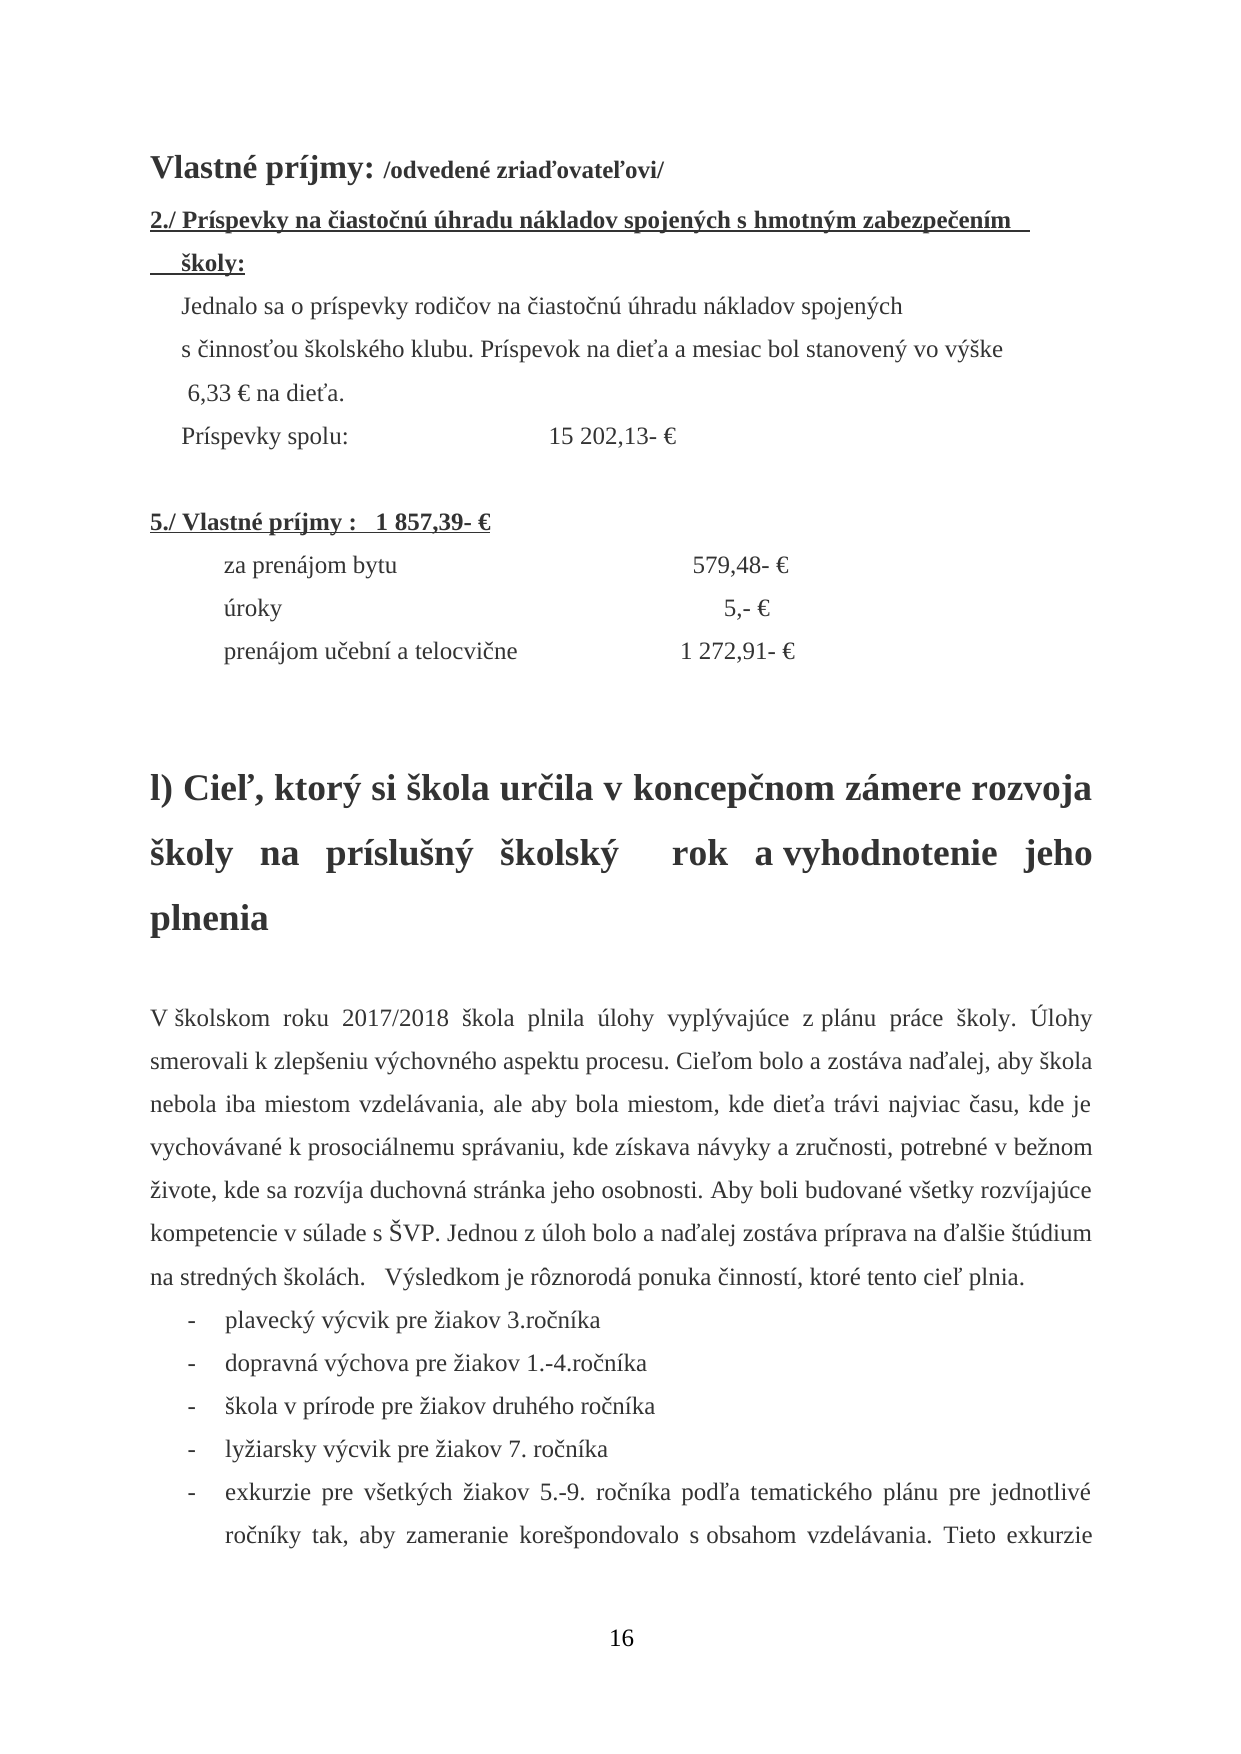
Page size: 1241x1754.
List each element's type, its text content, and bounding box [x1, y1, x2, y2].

text za prenájom bytu 579,48- € [150, 550, 1093, 579]
text s činnosťou školského klubu. Príspevok na dieťa a mesiac bol stanovený vo výške [150, 334, 1093, 363]
list dopravná výchova pre žiakov 1.-4.ročníka [187, 1348, 1093, 1377]
text 2./ Príspevky na čiastočnú úhradu nákladov spojených s hmotným zabezpečením [150, 205, 1093, 234]
text Vlastné príjmy: /odvedené zriaďovateľovi/ [150, 148, 1093, 186]
text úroky 5,- € [150, 593, 1093, 622]
text školy: [150, 248, 1093, 277]
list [187, 1477, 1093, 1549]
text V školskom roku 2017/2018 škola plnila úlohy vyplývajúce z plánu práce školy. Úlohy smerovali k zlepšeniu výchovného aspektu procesu. Cieľom bolo a zostáva naďalej, aby škola nebola iba miestom vzdelávania, ale aby bola miestom, kde dieťa trávi najviac času, kde je vychovávané k prosociálnemu správaniu, kde získava návyky a zručnosti, potrebné v bežnom živote, kde sa rozvíja duchovná stránka jeho osobnosti. Aby boli budované všetky rozvíjajúce kompetencie v súlade s ŠVP. Jednou z úloh bolo a naďalej zostáva príprava na ďalšie štúdium na stredných školách. Výsledkom je rôznorodá ponuka činností, ktoré tento cieľ plnia. [150, 1003, 1093, 1290]
text 5./ Vlastné príjmy : 1 857,39- € [150, 507, 1093, 536]
text 6,33 € na dieťa. [150, 378, 1093, 406]
text Príspevky spolu: 15 202,13- € [150, 421, 1093, 449]
list lyžiarsky výcvik pre žiakov 7. ročníka [187, 1434, 1093, 1463]
text prenájom učební a telocvične 1 272,91- € [150, 636, 1093, 665]
text l) Cieľ, ktorý si škola určila v koncepčnom zámere rozvoja školy na príslušný školský rok a vyhodnotenie jeho plnenia [150, 766, 1093, 938]
text Jednalo sa o príspevky rodičov na čiastočnú úhradu nákladov spojených [150, 291, 1093, 320]
list plavecký výcvik pre žiakov 3.ročníka [187, 1305, 1093, 1333]
list škola v prírode pre žiakov druhého ročníka [187, 1391, 1093, 1420]
